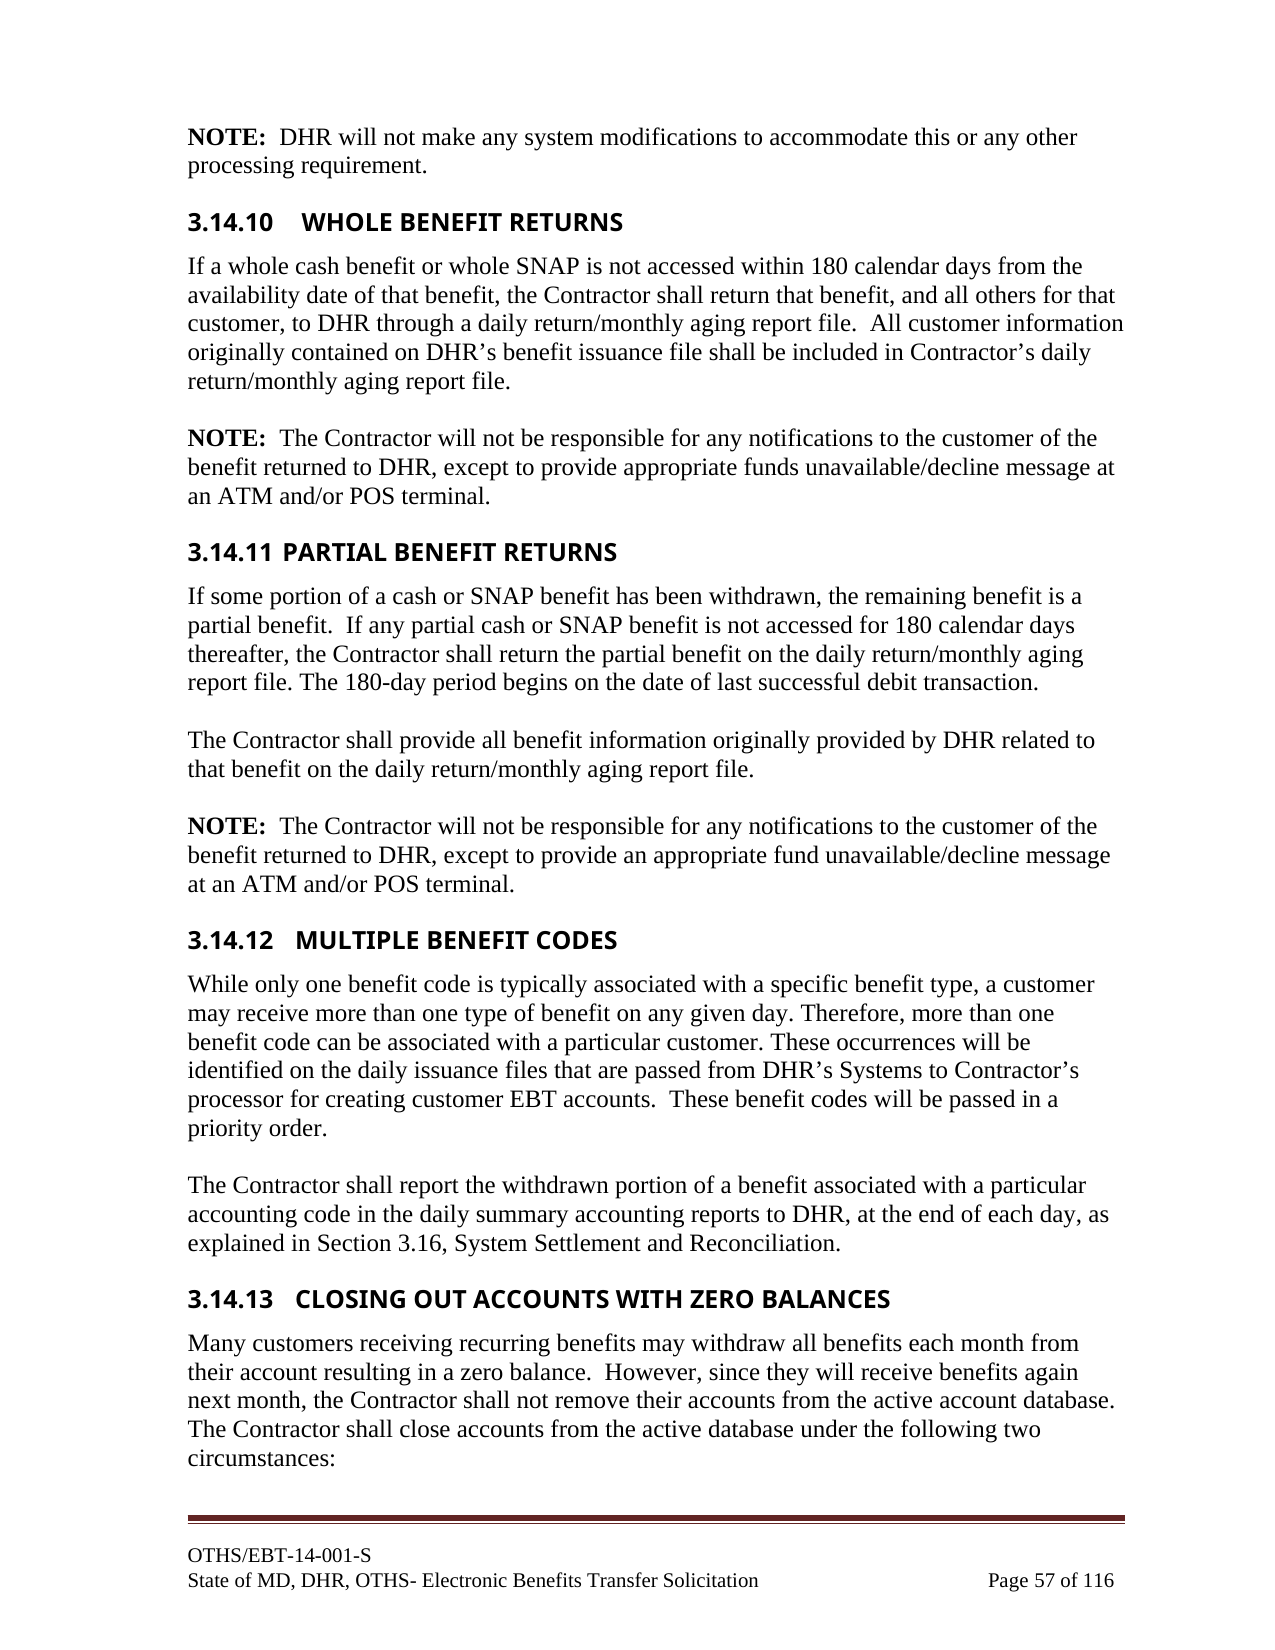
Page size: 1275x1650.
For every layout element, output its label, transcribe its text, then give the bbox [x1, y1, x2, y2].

text While only one benefit code is typically associated with a specific benefit type, a customer may receive more than one type of benefit on any given day. Therefore, more than one benefit code can be associated with a particular customer. These occurrences will be identified on the daily issuance files that are passed from DHR’s Systems to Contractor’s processor for creating customer EBT accounts. These benefit codes will be passed in a priority order. [187, 969, 1125, 1142]
text If a whole cash benefit or whole SNAP is not accessed within 180 calendar days from the availability date of that benefit, the Contractor shall return that benefit, and all others for that customer, to DHR through a daily return/monthly aging report file. All customer information originally contained on DHR’s benefit issuance file shall be included in Contractor’s daily return/monthly aging report file. [187, 251, 1125, 395]
text NOTE: DHR will not make any system modifications to accommodate this or any other processing requirement. [187, 122, 1125, 179]
text NOTE: The Contractor will not be responsible for any notifications to the customer of the benefit returned to DHR, except to provide appropriate funds unavailable/decline message at an ATM and/or POS terminal. [187, 423, 1125, 510]
text Whole Benefit Returns [187, 204, 1125, 238]
text NOTE: The Contractor will not be responsible for any notifications to the customer of the benefit returned to DHR, except to provide an appropriate fund unavailable/decline message at an ATM and/or POS terminal. [187, 811, 1125, 897]
text If some portion of a cash or SNAP benefit has been withdrawn, the remaining benefit is a partial benefit. If any partial cash or SNAP benefit is not accessed for 180 calendar days thereafter, the Contractor shall return the partial benefit on the daily return/monthly aging report file. The 180-day period begins on the date of last successful debit transaction. [187, 581, 1125, 696]
text Partial Benefit Returns [187, 535, 1125, 569]
text The Contractor shall provide all benefit information originally provided by DHR related to that benefit on the daily return/monthly aging report file. [187, 725, 1125, 782]
text Multiple Benefit Codes [187, 922, 1125, 957]
text Closing Out Accounts with Zero Balances [187, 1282, 1125, 1316]
text Many customers receiving recurring benefits may withdraw all benefits each month from their account resulting in a zero balance. However, since they will receive benefits again next month, the Contractor shall not remove their accounts from the active account database. The Contractor shall close accounts from the active database under the following two circumstances: [187, 1328, 1125, 1472]
text The Contractor shall report the withdrawn portion of a benefit associated with a particular accounting code in the daily summary accounting reports to DHR, at the end of each day, as explained in Section 3.16, System Settlement and Reconciliation. [187, 1170, 1125, 1257]
